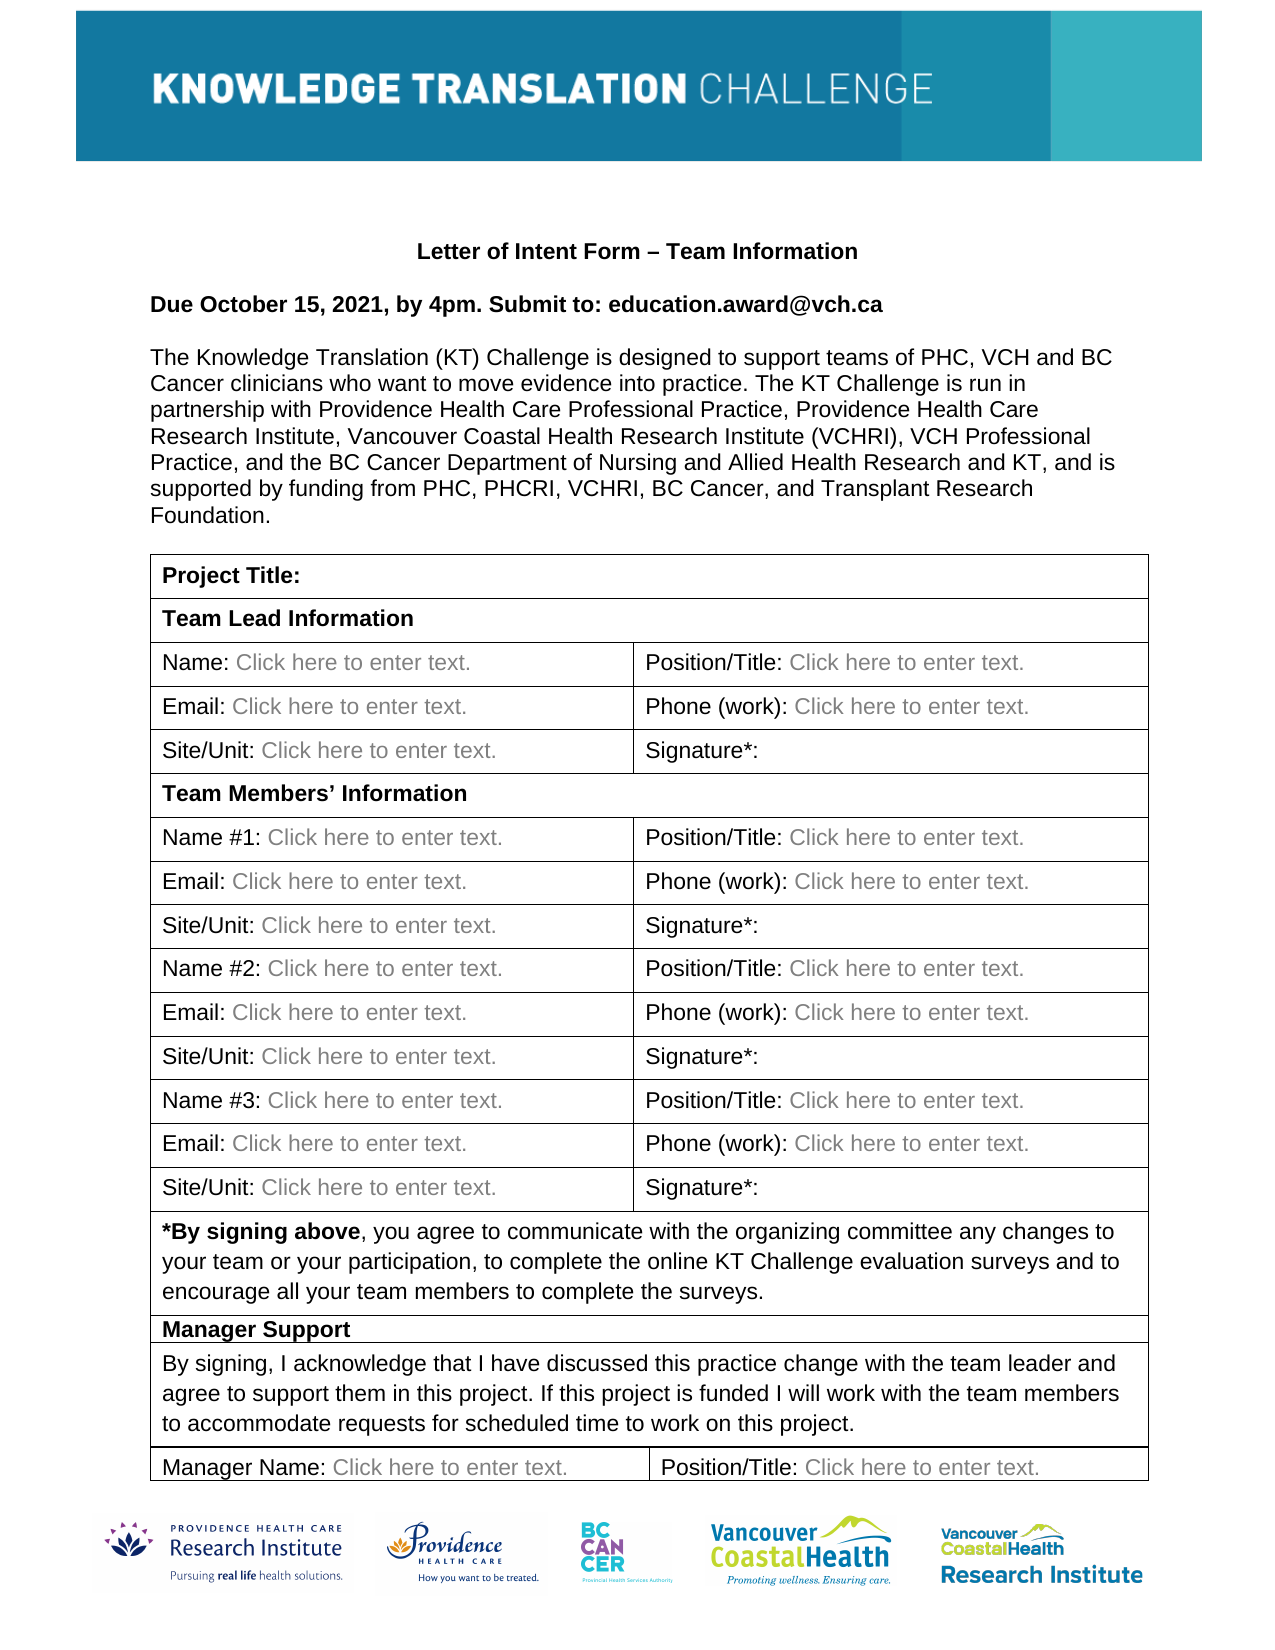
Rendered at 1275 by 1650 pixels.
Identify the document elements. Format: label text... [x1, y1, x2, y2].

table_cell Team Lead Information [151, 599, 1148, 642]
table_cell Email: Click here to enter text. [151, 862, 633, 904]
table_cell By signing, I acknowledge that I have discussed this practice change with the team leader and agree to support them in this project. If this project is funded I will work with the team members to accommodate requests for scheduled time to work on this project. [151, 1343, 1148, 1446]
picture [581, 1522, 673, 1583]
table_cell Position/Title: Click here to enter text. [634, 1080, 1148, 1123]
table_cell Name: Click here to enter text. [151, 643, 633, 686]
table_cell *By signing above, you agree to communicate with the organizing committee any changes to your team or your participation, to complete the online KT Challenge evaluation surveys and to encourage all your team members to complete the surveys. [151, 1212, 1148, 1315]
table_cell Phone (work): Click here to enter text. [634, 993, 1148, 1036]
table_header Project Title: [151, 555, 1148, 598]
picture [986, 1578, 996, 1583]
table_cell Manager Support [151, 1316, 1148, 1342]
table_cell Signature*: [634, 730, 1148, 773]
picture [1, 0, 1275, 1421]
picture [953, 1574, 958, 1583]
picture [941, 1524, 1143, 1583]
picture [375, 1512, 549, 1596]
table_cell Name #3: Click here to enter text. [151, 1080, 633, 1123]
table_cell Position/Title: Click here to enter text. [634, 818, 1148, 861]
table_cell Phone (work): Click here to enter text. [634, 687, 1148, 729]
picture [704, 1515, 898, 1586]
table_cell Position/Title: Click here to enter text. [634, 643, 1148, 686]
table_cell Signature*: [634, 1037, 1148, 1079]
table_cell Team Members’ Information [151, 774, 1148, 817]
table_cell Email: Click here to enter text. [151, 1124, 633, 1167]
table_cell Phone (work): Click here to enter text. [634, 1124, 1148, 1167]
table_cell Site/Unit: Click here to enter text. [151, 905, 633, 948]
table_cell Signature*: [634, 1168, 1148, 1211]
text The Knowledge Translation (KT) Challenge is designed to support teams of PHC, VCH and BC Cancer clinicians who want to move evidence into practice. The KT Challenge is run in partnership with Providence Health Care Professional Practice, Providence Health Care Research Institute, Vancouver Coastal Health Research Institute (VCHRI), VCH Professional Practice, and the BC Cancer Department of Nursing and Allied Health Research and KT, and is supported by funding from PHC, PHCRI, VCHRI, BC Cancer, and Transplant Research Foundation. [150, 343, 1125, 528]
text Letter of Intent Form – Team Information [150, 238, 1125, 264]
picture [1013, 1574, 1019, 1583]
table_cell Manager Name: Click here to enter text. [151, 1448, 649, 1480]
table_cell Site/Unit: Click here to enter text. [151, 1037, 633, 1079]
table_cell Signature*: [634, 905, 1148, 948]
table_cell Phone (work): Click here to enter text. [634, 862, 1148, 904]
table_cell Email: Click here to enter text. [151, 993, 633, 1036]
table_cell Email: Click here to enter text. [151, 687, 633, 729]
table_cell Name #2: Click here to enter text. [151, 949, 633, 992]
picture [92, 1513, 354, 1593]
table_cell Position/Title: Click here to enter text. [650, 1448, 1148, 1480]
table_cell Site/Unit: Click here to enter text. [151, 1168, 633, 1211]
text Due October 15, 2021, by 4pm. Submit to: education.award@vch.ca [150, 291, 1125, 317]
table_cell Name #1: Click here to enter text. [151, 818, 633, 861]
table_cell Site/Unit: Click here to enter text. [151, 730, 633, 773]
table_cell Position/Title: Click here to enter text. [634, 949, 1148, 992]
